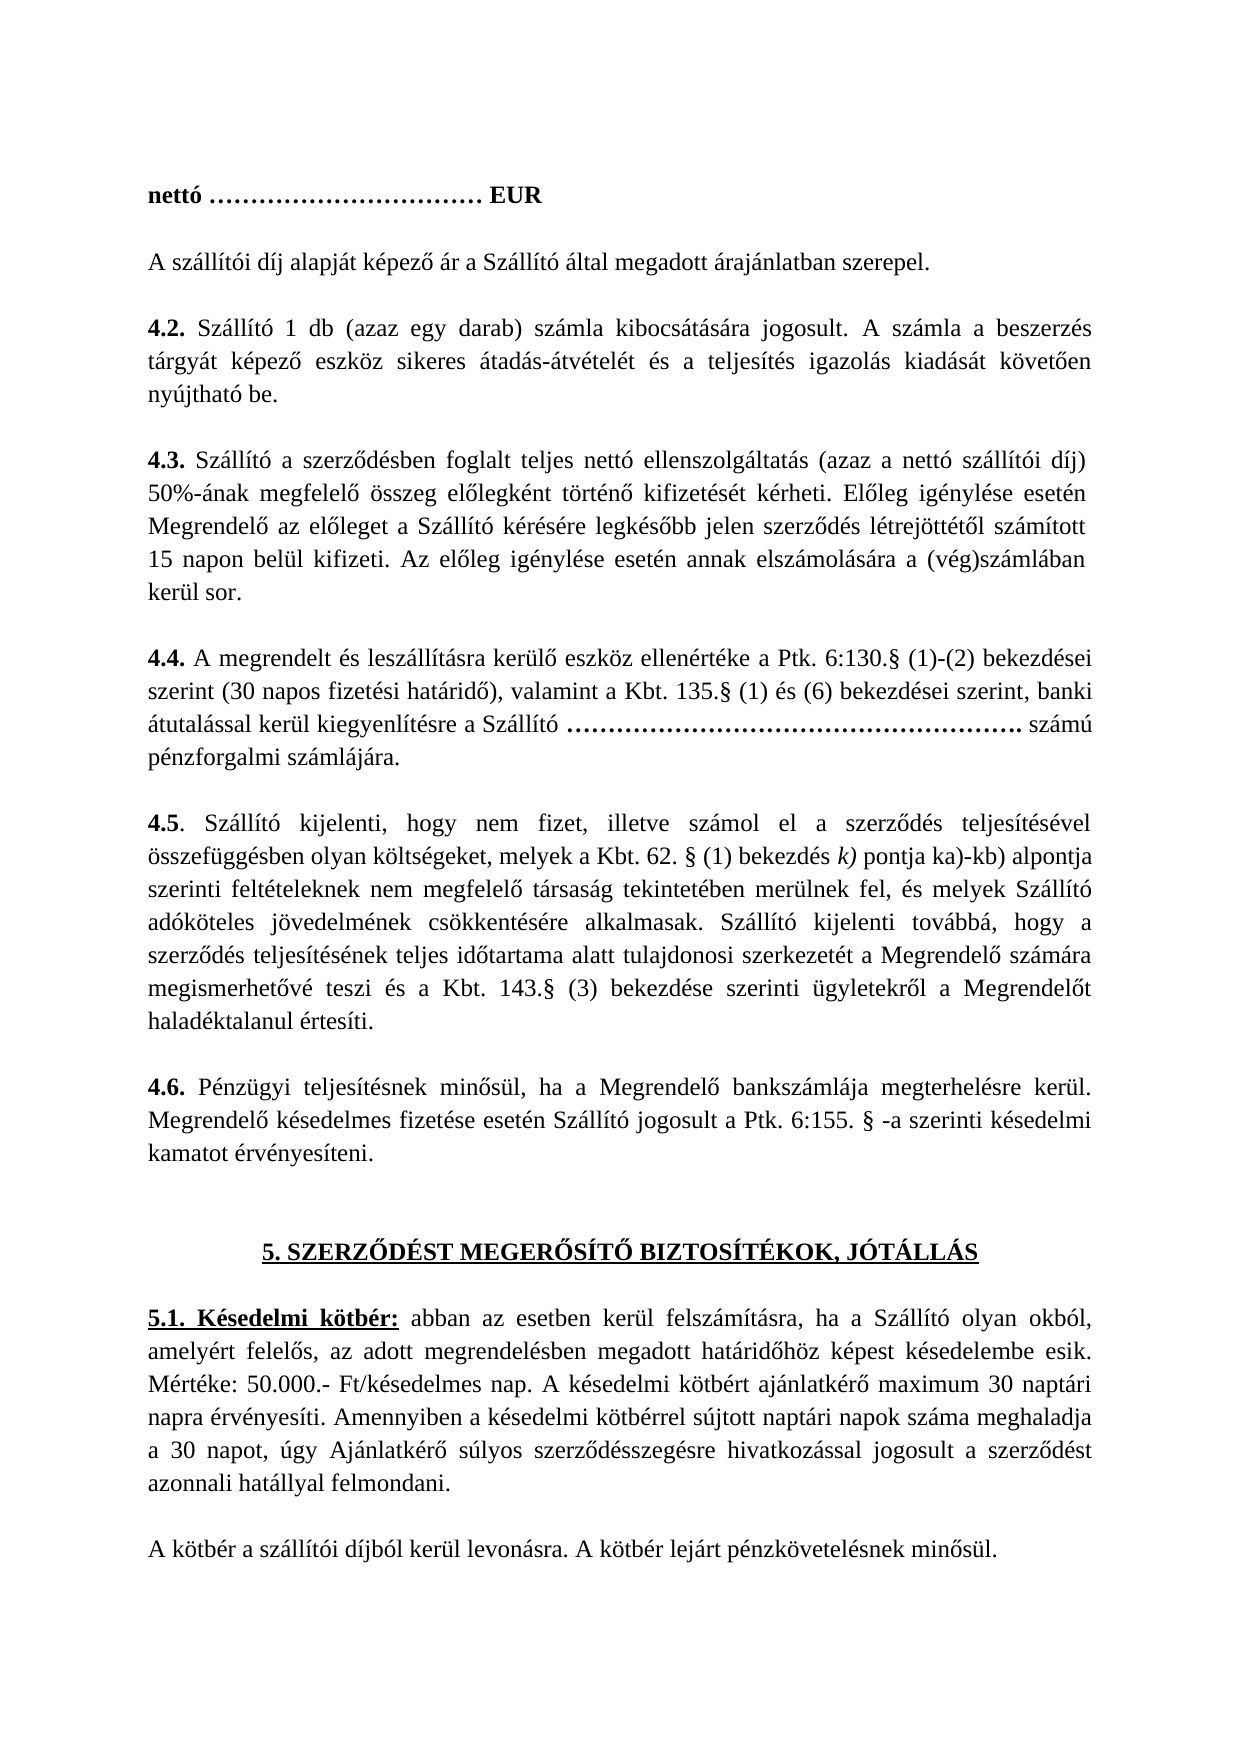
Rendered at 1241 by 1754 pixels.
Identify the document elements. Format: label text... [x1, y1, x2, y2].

text 5. SZERZŐDÉST MEGERŐSÍTŐ BIZTOSÍTÉKOK, JÓTÁLLÁS [148, 1237, 1093, 1266]
text A kötbér a szállítói díjból kerül levonásra. A kötbér lejárt pénzkövetelésnek minősül. [148, 1534, 1093, 1563]
text 4.4. A megrendelt és leszállításra kerülő eszköz ellenértéke a Ptk. 6:130.§ (1)-(2) bekezdései szerint (30 napos fizetési határidő), valamint a Kbt. 135.§ (1) és (6) bekezdései szerint, banki átutalással kerül kiegyenlítésre a Szállító ………………………………………………. számú pénzforgalmi számlájára. [148, 643, 1093, 771]
text nettó …………………………… EUR [148, 181, 1093, 209]
text A szállítói díj alapját képező ár a Szállító által megadott árajánlatban szerepel. [148, 247, 1087, 275]
text 4.2. Szállító 1 db (azaz egy darab) számla kibocsátására jogosult. A számla a beszerzés tárgyát képező eszköz sikeres átadás-átvételét és a teljesítés igazolás kiadását követően nyújtható be. [148, 313, 1093, 407]
text 4.3. Szállító a szerződésben foglalt teljes nettó ellenszolgáltatás (azaz a nettó szállítói díj) 50%-ának megfelelő összeg előlegként történő kifizetését kérheti. Előleg igénylése esetén Megrendelő az előleget a Szállító kérésére legkésőbb jelen szerződés létrejöttétől számított 15 napon belül kifizeti. Az előleg igénylése esetén annak elszámolására a (vég)számlában kerül sor. [148, 445, 1087, 606]
text 4.5. Szállító kijelenti, hogy nem fizet, illetve számol el a szerződés teljesítésével összefüggésben olyan költségeket, melyek a Kbt. 62. § (1) bekezdés k) pontja ka)-kb) alpontja szerinti feltételeknek nem megfelelő társaság tekintetében merülnek fel, és melyek Szállító adóköteles jövedelmének csökkentésére alkalmasak. Szállító kijelenti továbbá, hogy a szerződés teljesítésének teljes időtartama alatt tulajdonosi szerkezetét a Megrendelő számára megismerhetővé teszi és a Kbt. 143.§ (3) bekezdése szerinti ügyletekről a Megrendelőt haladéktalanul értesíti. [148, 808, 1093, 1035]
text 5.1. Késedelmi kötbér: abban az esetben kerül felszámításra, ha a Szállító olyan okból, amelyért felelős, az adott megrendelésben megadott határidőhöz képest késedelembe esik. Mértéke: 50.000.- Ft/késedelmes nap. A késedelmi kötbért ajánlatkérő maximum 30 naptári napra érvényesíti. Amennyiben a késedelmi kötbérrel sújtott naptári napok száma meghaladja a 30 napot, úgy Ajánlatkérő súlyos szerződésszegésre hivatkozással jogosult a szerződést azonnali hatállyal felmondani. [148, 1303, 1093, 1497]
text 4.6. Pénzügyi teljesítésnek minősül, ha a Megrendelő bankszámlája megterhelésre kerül. Megrendelő késedelmes fizetése esetén Szállító jogosult a Ptk. 6:155. § -a szerinti késedelmi kamatot érvényesíteni. [148, 1072, 1093, 1167]
